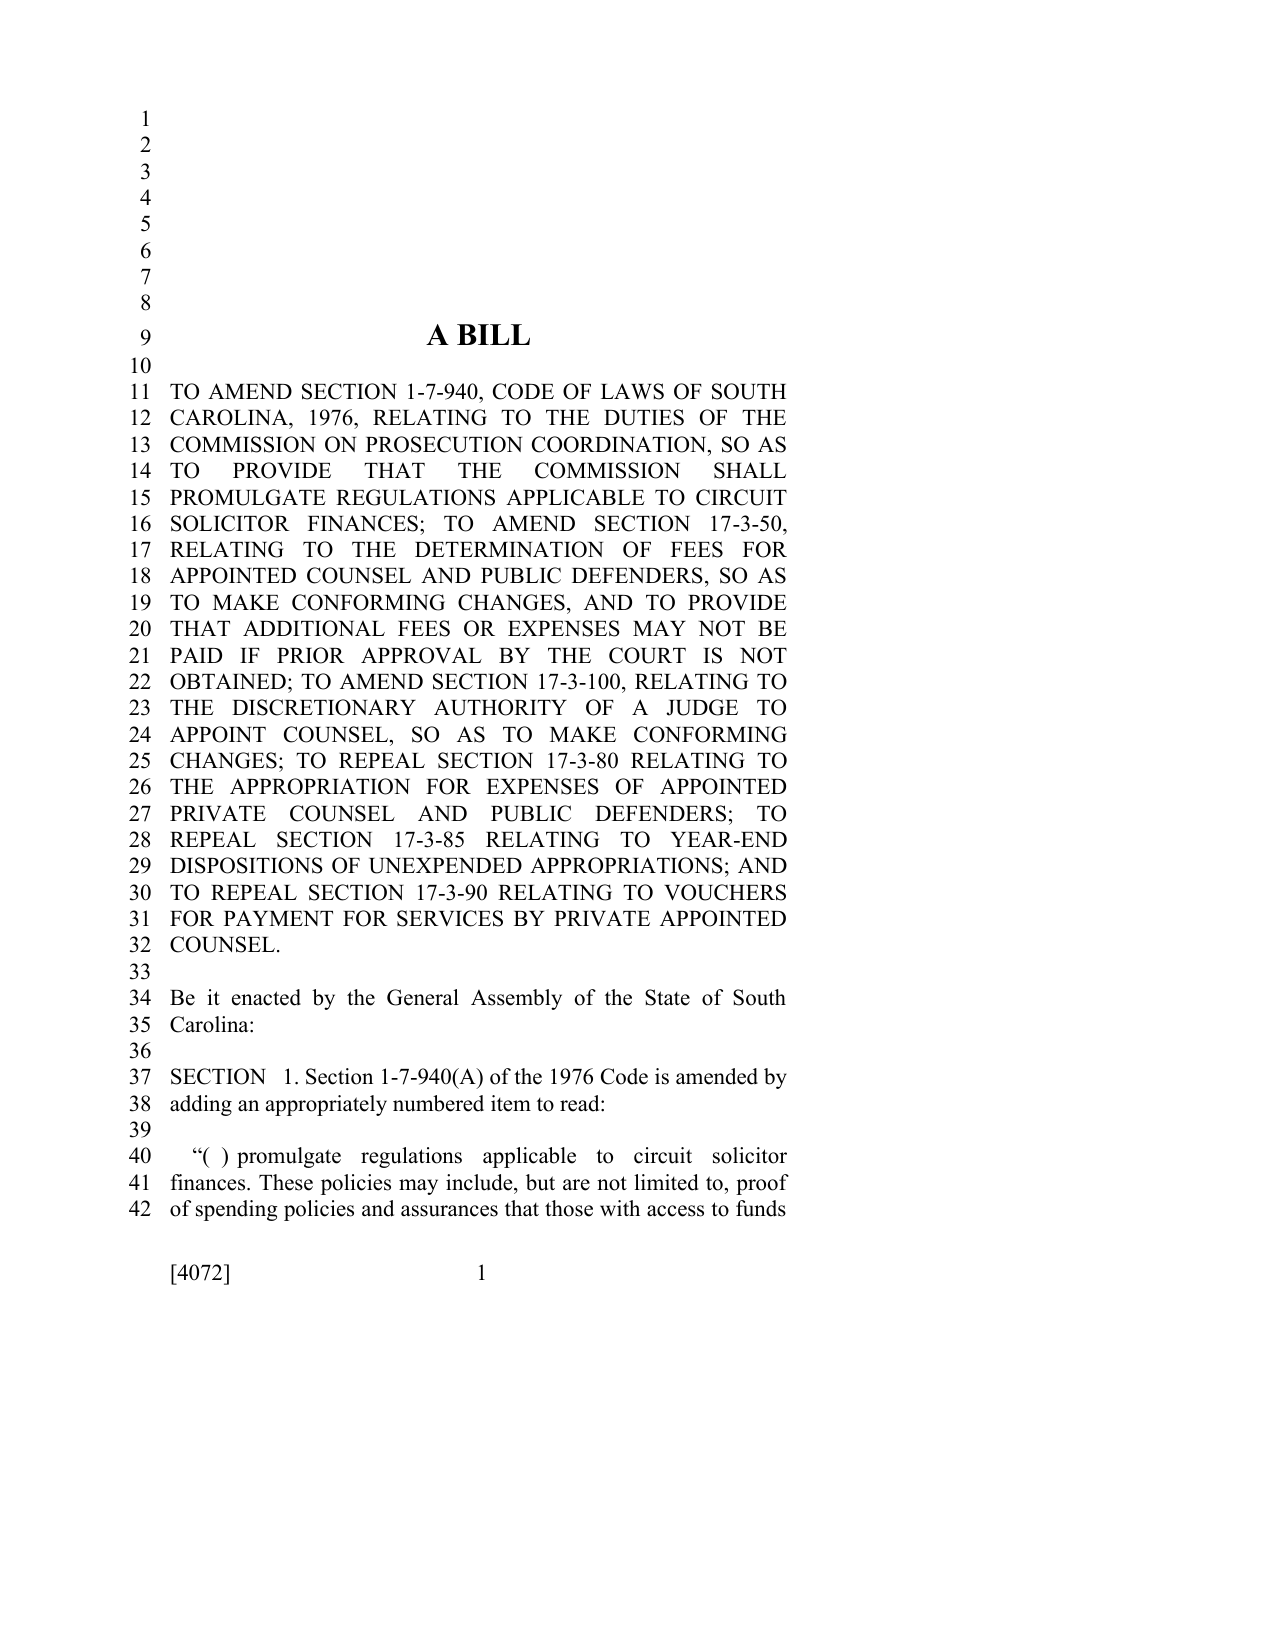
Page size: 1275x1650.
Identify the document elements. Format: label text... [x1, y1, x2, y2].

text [169, 1142, 787, 1221]
text TO AMEND SECTION 1-7-940, CODE OF LAWS OF SOUTH CAROLINA, 1976, RELATING TO THE DUTIES OF THE COMMISSION ON PROSECUTION COORDINATION, SO AS TO PROVIDE THAT THE COMMISSION SHALL PROMULGATE REGULATIONS APPLICABLE TO CIRCUIT SOLICITOR FINANCES; TO AMEND SECTION 17-3-50, RELATING TO THE DETERMINATION OF FEES FOR APPOINTED COUNSEL AND PUBLIC DEFENDERS, SO AS TO MAKE CONFORMING CHANGES, AND TO PROVIDE THAT ADDITIONAL FEES OR EXPENSES MAY NOT BE PAID IF PRIOR APPROVAL BY THE COURT IS NOT OBTAINED; TO AMEND SECTION 17-3-100, RELATING TO THE DISCRETIONARY AUTHORITY OF A JUDGE TO APPOINT COUNSEL, SO AS TO MAKE CONFORMING CHANGES; TO REPEAL SECTION 17-3-80 RELATING TO THE APPROPRIATION FOR EXPENSES OF APPOINTED PRIVATE COUNSEL AND PUBLIC DEFENDERS; TO REPEAL SECTION 17-3-85 RELATING TO YEAR-END DISPOSITIONS OF UNEXPENDED APPROPRIATIONS; AND TO REPEAL SECTION 17-3-90 RELATING TO VOUCHERS FOR PAYMENT FOR SERVICES BY PRIVATE APPOINTED COUNSEL. [169, 378, 787, 958]
text Be it enacted by the General Assembly of the State of South Carolina: [169, 984, 787, 1037]
text A BILL [169, 316, 787, 352]
text SECTION 1. Section 1-7-940(A) of the 1976 Code is amended by adding an appropriately numbered item to read: [169, 1063, 787, 1116]
